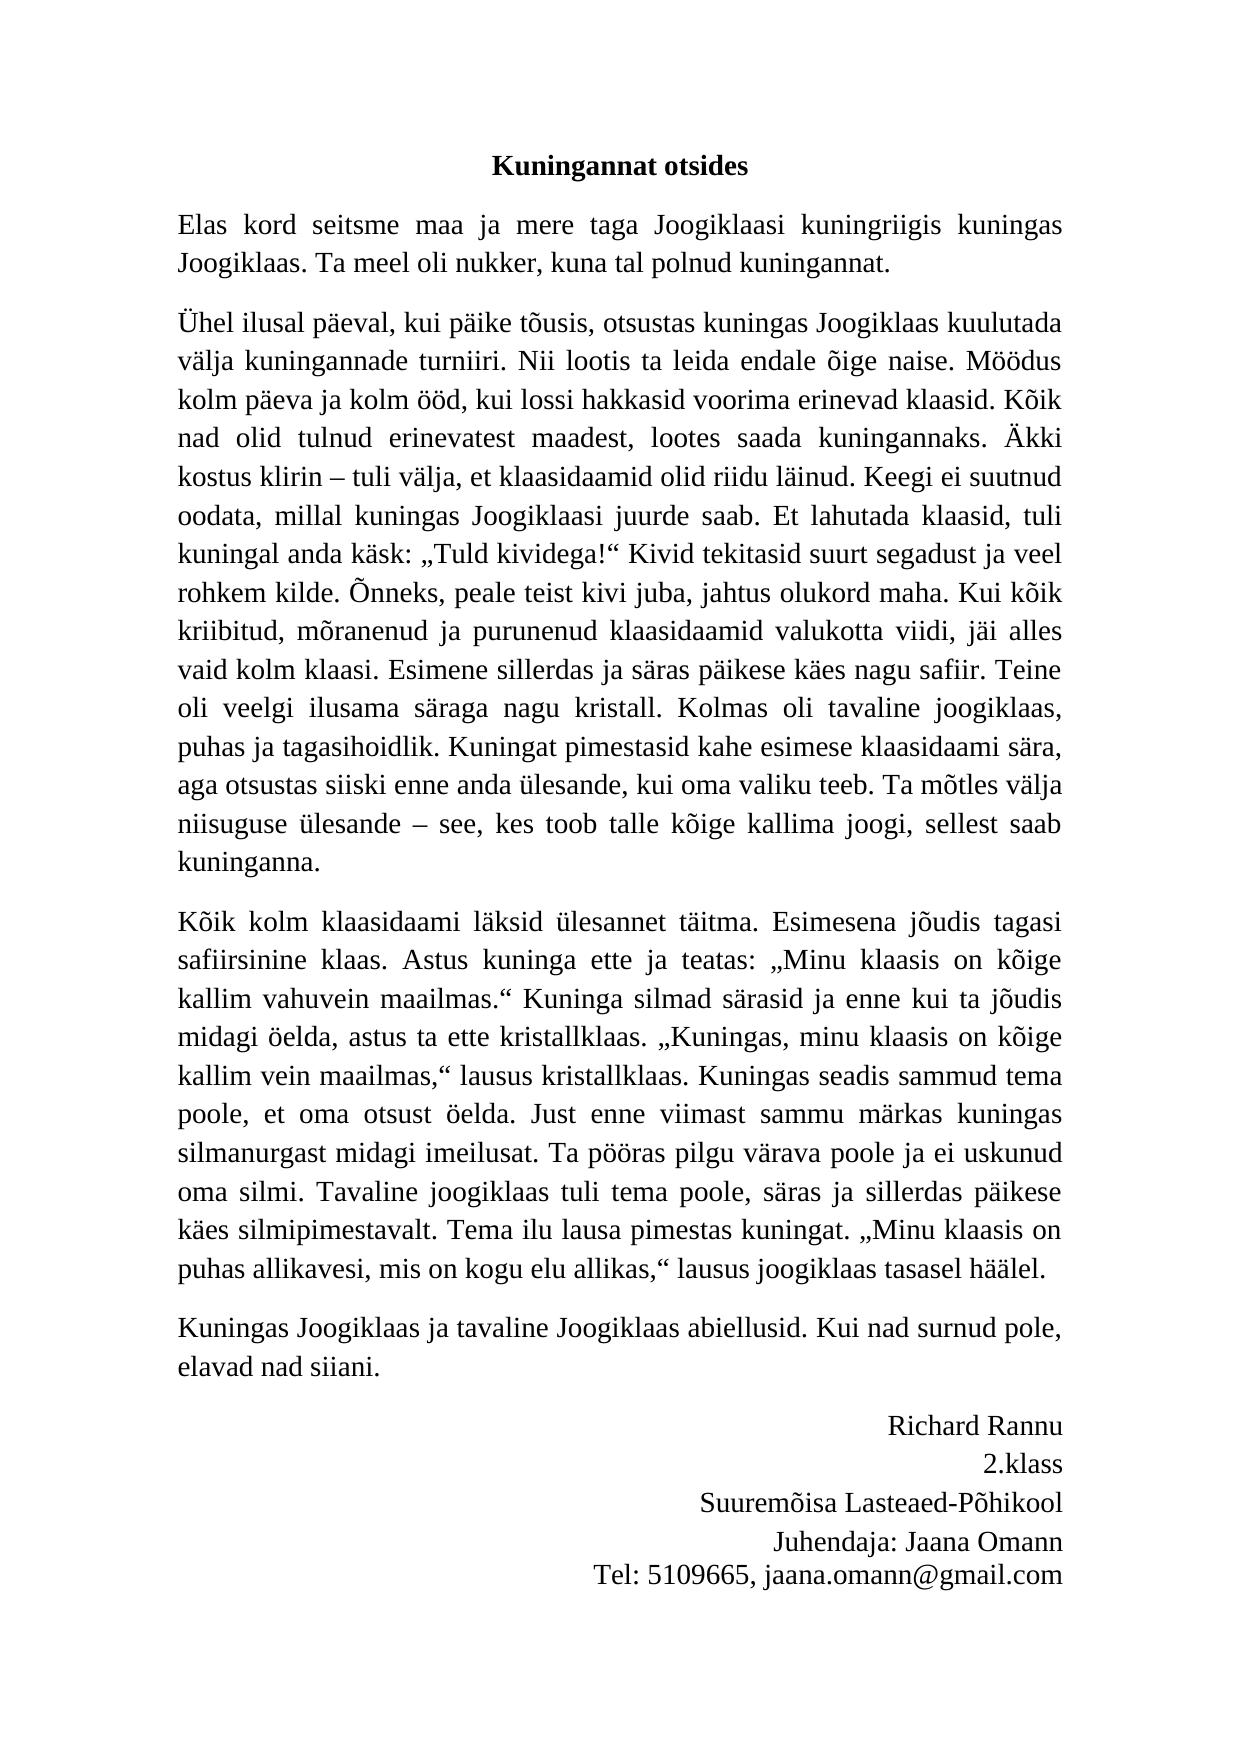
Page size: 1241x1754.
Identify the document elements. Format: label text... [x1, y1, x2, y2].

text Ühel ilusal päeval, kui päike tõusis, otsustas kuningas Joogiklaas kuulutada välja kuningannade turniiri. Nii lootis ta leida endale õige naise. Möödus kolm päeva ja kolm ööd, kui lossi hakkasid voorima erinevad klaasid. Kõik nad olid tulnud erinevatest maadest, lootes saada kuningannaks. Äkki kostus klirin – tuli välja, et klaasidaamid olid riidu läinud. Keegi ei suutnud oodata, millal kuningas Joogiklaasi juurde saab. Et lahutada klaasid, tuli kuningal anda käsk: „Tuld kividega!“ Kivid tekitasid suurt segadust ja veel rohkem kilde. Õnneks, peale teist kivi juba, jahtus olukord maha. Kui kõik kriibitud, mõranenud ja purunenud klaasidaamid valukotta viidi, jäi alles vaid kolm klaasi. Esimene sillerdas ja säras päikese käes nagu safiir. Teine oli veelgi ilusama säraga nagu kristall. Kolmas oli tavaline joogiklaas, puhas ja tagasihoidlik. Kuningat pimestasid kahe esimese klaasidaami sära, aga otsustas siiski enne anda ülesande, kui oma valiku teeb. Ta mõtles välja niisuguse ülesande – see, kes toob talle kõige kallima joogi, sellest saab kuninganna. [177, 305, 1063, 878]
text Elas kord seitsme maa ja mere taga Joogiklaasi kuningriigis kuningas Joogiklaas. Ta meel oli nukker, kuna tal polnud kuningannat. [177, 207, 1063, 279]
text Richard Rannu [177, 1408, 1063, 1442]
text Kõik kolm klaasidaami läksid ülesannet täitma. Esimesena jõudis tagasi safiirsinine klaas. Astus kuninga ette ja teatas: „Minu klaasis on kõige kallim vahuvein maailmas.“ Kuninga silmad särasid ja enne kui ta jõudis midagi öelda, astus ta ette kristallklaas. „Kuningas, minu klaasis on kõige kallim vein maailmas,“ lausus kristallklaas. Kuningas seadis sammud tema poole, et oma otsust öelda. Just enne viimast sammu märkas kuningas silmanurgast midagi imeilusat. Ta pööras pilgu värava poole ja ei uskunud oma silmi. Tavaline joogiklaas tuli tema poole, säras ja sillerdas päikese käes silmipimestavalt. Tema ilu lausa pimestas kuningat. „Minu klaasis on puhas allikavesi, mis on kogu elu allikas,“ lausus joogiklaas tasasel häälel. [177, 904, 1063, 1284]
text Suuremõisa Lasteaed-Põhikool [177, 1485, 1063, 1519]
text Kuningas Joogiklaas ja tavaline Joogiklaas abiellusid. Kui nad surnud pole, elavad nad siiani. [177, 1310, 1063, 1382]
text Kuningannat otsides [177, 148, 1063, 181]
text 2.klass [177, 1447, 1063, 1480]
text Juhendaja: Jaana Omann [177, 1524, 1063, 1557]
text Tel: 5109665, jaana.omann@gmail.com [177, 1557, 1063, 1591]
